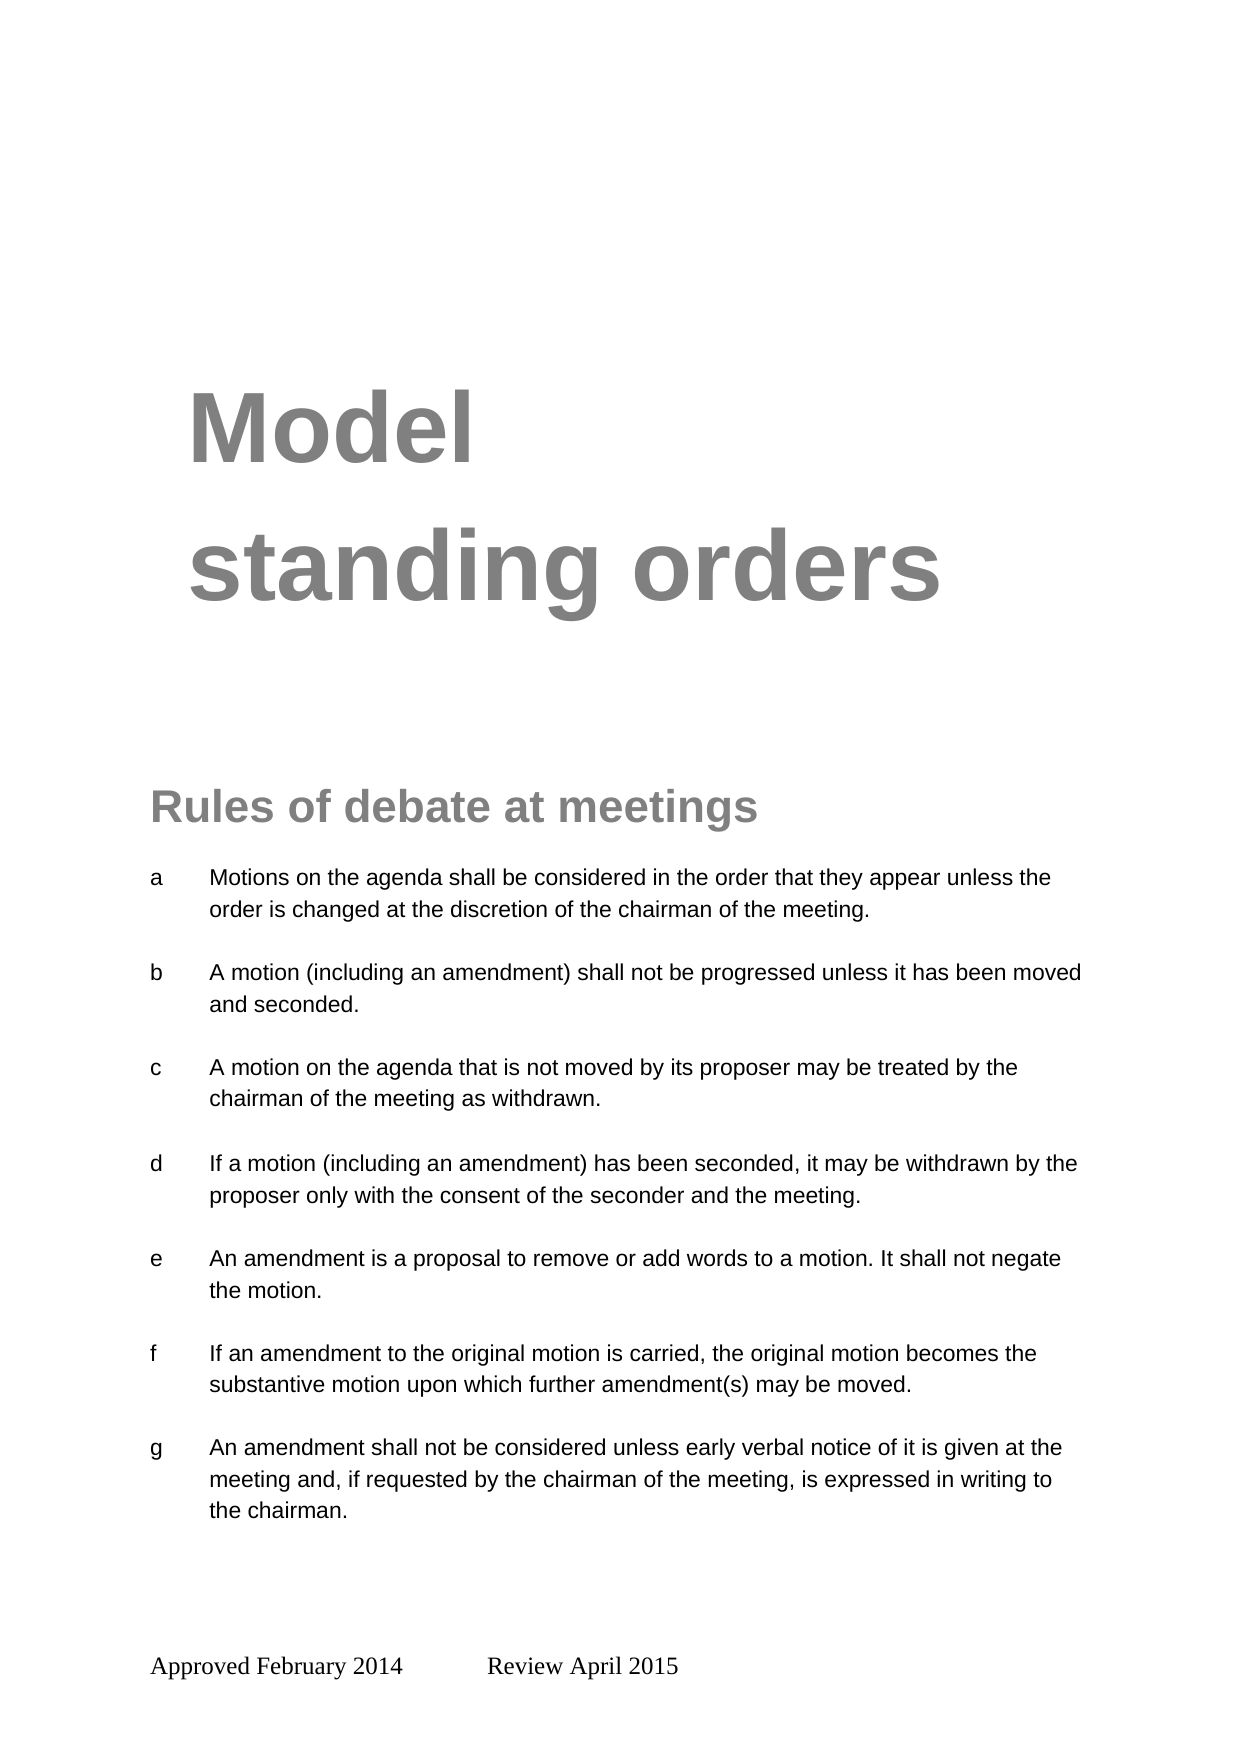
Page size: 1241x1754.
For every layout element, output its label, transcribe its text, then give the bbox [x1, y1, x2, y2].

list Motions on the agenda shall be considered in the order that they appear unless the order is changed at the discretion of the chairman of the meeting. [150, 864, 1090, 922]
list If a motion (including an amendment) has been seconded, it may be withdrawn by the proposer only with the consent of the seconder and the meeting. [150, 1150, 1090, 1208]
list A motion on the agenda that is not moved by its proposer may be treated by the chairman of the meeting as withdrawn. [150, 1054, 1090, 1112]
list An amendment shall not be considered unless early verbal notice of it is given at the meeting and, if requested by the chairman of the meeting, is expressed in writing to the chairman. [150, 1434, 1090, 1524]
text standing orders [187, 506, 1090, 621]
list A motion (including an amendment) shall not be progressed unless it has been moved and seconded. [150, 959, 1090, 1017]
text Rules of debate at meetings [150, 780, 1090, 833]
list An amendment is a proposal to remove or add words to a motion. It shall not negate the motion. [150, 1245, 1090, 1303]
list If an amendment to the original motion is carried, the original motion becomes the substantive motion upon which further amendment(s) may be moved. [150, 1340, 1090, 1398]
text Model [187, 368, 1090, 483]
